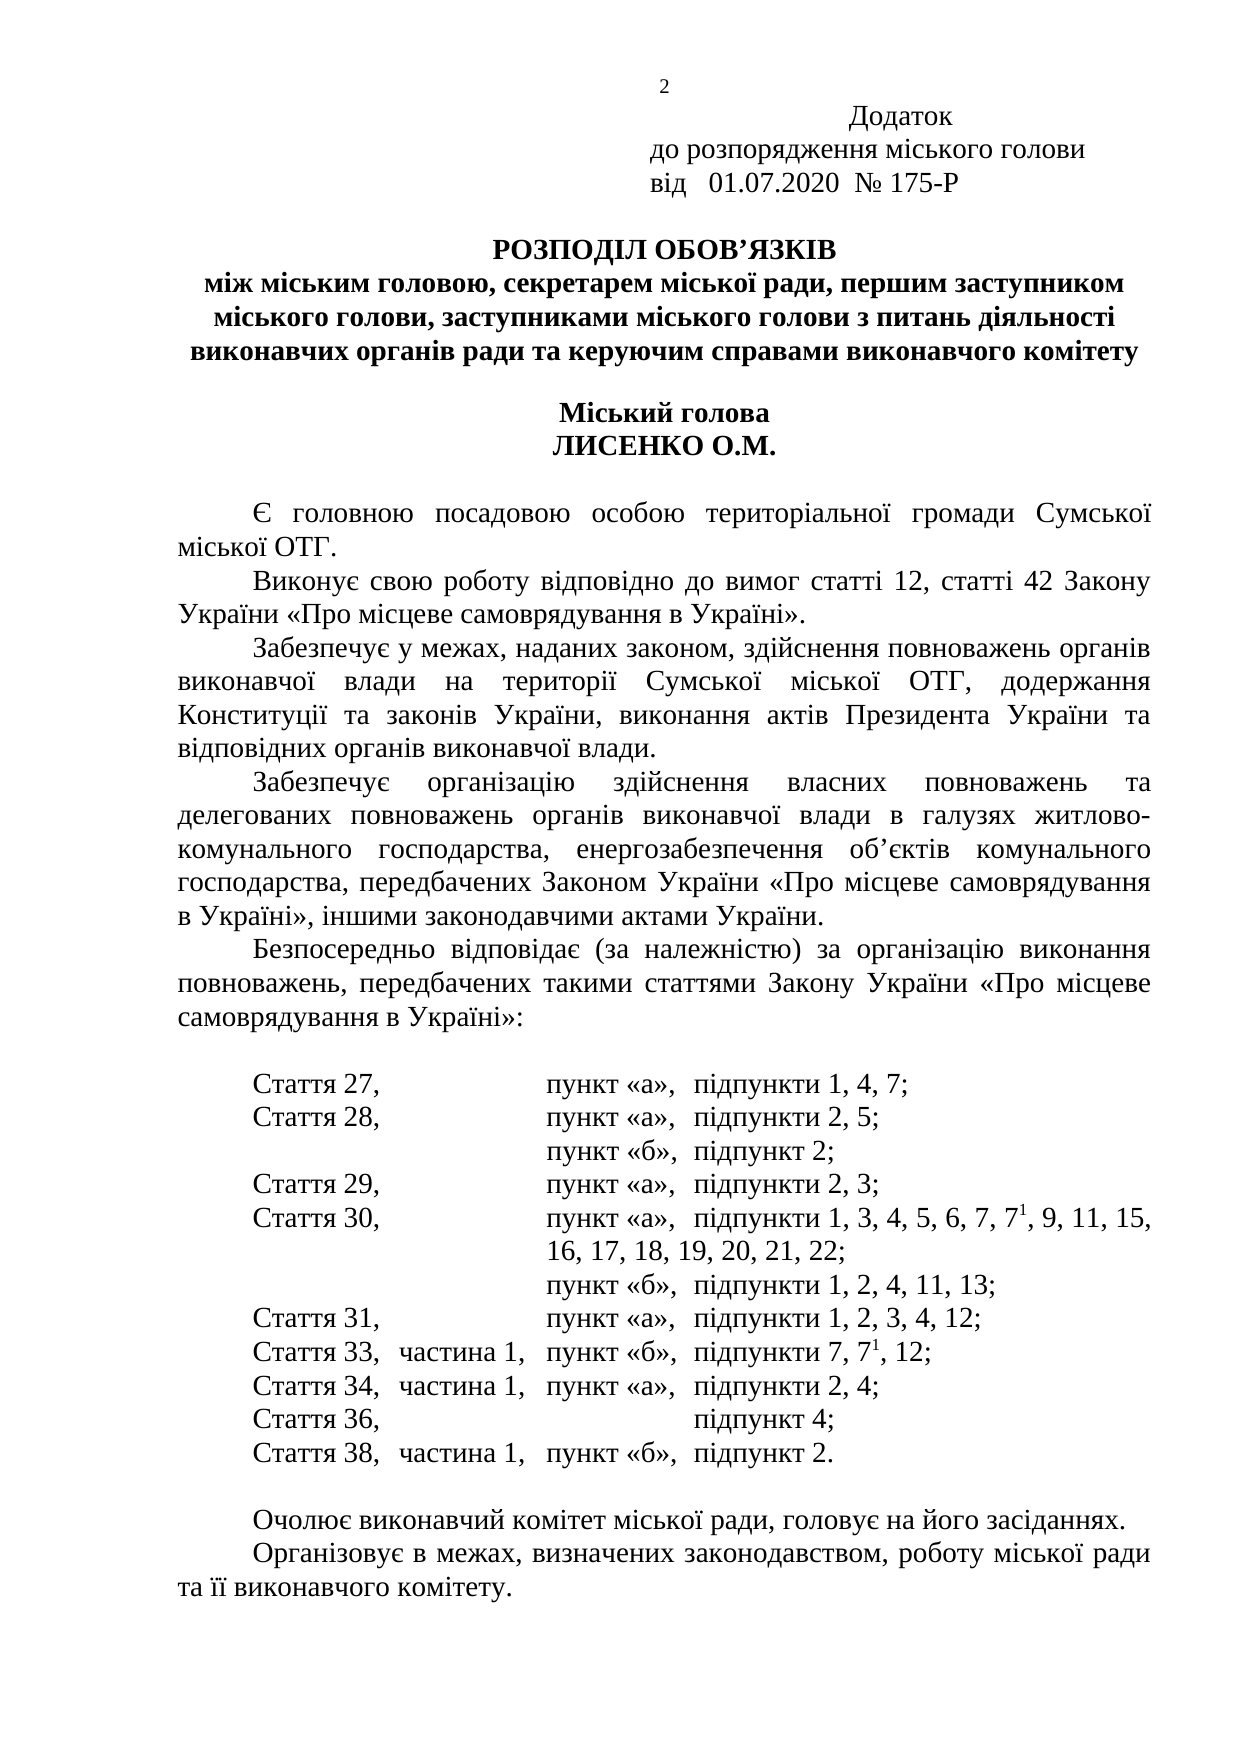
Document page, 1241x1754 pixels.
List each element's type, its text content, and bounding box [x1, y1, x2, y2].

text пункт «б», підпункт 2; [177, 1133, 1152, 1166]
text Очолює виконавчий комітет міської ради, головує на його засіданнях. [177, 1502, 1152, 1535]
text між міським головою, секретарем міської ради, першим заступником міського голови, заступниками міського голови з питань діяльності виконавчих органів ради та керуючим справами виконавчого комітету [177, 266, 1152, 366]
text Додаток [650, 98, 1152, 131]
text ЛИСЕНКО О.М. [177, 428, 1152, 462]
text Безпосередньо відповідає (за належністю) за організацію виконання повноважень, передбачених такими статтями Закону України «Про місцеве самоврядування в Україні»: [177, 932, 1152, 1032]
text Стаття 36, підпункт 4; [177, 1401, 1152, 1435]
text Забезпечує організацію здійснення власних повноважень та делегованих повноважень органів виконавчої влади в галузях житлово-комунального господарства, енергозабезпечення об’єктів комунального господарства, передбачених Законом України «Про місцеве самоврядування в Україні», іншими законодавчими актами України. [177, 764, 1152, 932]
text Стаття 34, частина 1, пункт «а», підпункти 2, 4; [177, 1368, 1152, 1401]
text Стаття 33, частина 1, пункт «б», підпункти 7, 71, 12; [177, 1334, 1152, 1368]
text до розпорядження міського голови [650, 131, 1152, 165]
text Забезпечує у межах, наданих законом, здійснення повноважень органів виконавчої влади на території Сумської міської ОТГ, додержання Конституції та законів України, виконання актів Президента України та відповідних органів виконавчої влади. [177, 630, 1152, 764]
text Стаття 31, пункт «а», підпункти 1, 2, 3, 4, 12; [252, 1301, 1152, 1334]
text Виконує свою роботу відповідно до вимог статті 12, статті 42 Закону України «Про місцеве самоврядування в Україні». [177, 563, 1152, 630]
text від 01.07.2020 № 175-Р [650, 165, 1152, 198]
text РОЗПОДІЛ ОБОВ’ЯЗКІВ [177, 232, 1152, 266]
text Міський голова [177, 395, 1152, 428]
text Стаття 28, пункт «а», підпункти 2, 5; [177, 1099, 1152, 1133]
text Стаття 38, частина 1, пункт «б», підпункт 2. [177, 1435, 1152, 1468]
text пункт «б», підпункти 1, 2, 4, 11, 13; [177, 1267, 1152, 1301]
text Стаття 27, пункт «а», підпункти 1, 4, 7; [177, 1066, 1152, 1099]
text Стаття 30, пункт «а», підпункти 1, 3, 4, 5, 6, 7, 71, 9, 11, 15, 16, 17, 18, 19, 20, 21, 22; [252, 1200, 1152, 1267]
text Організовує в межах, визначених законодавством, роботу міської ради та її виконавчого комітету. [177, 1535, 1152, 1602]
text Є головною посадовою особою територіальної громади Сумської міської ОТГ. [177, 496, 1152, 563]
text Стаття 29, пункт «а», підпункти 2, 3; [177, 1166, 1152, 1200]
